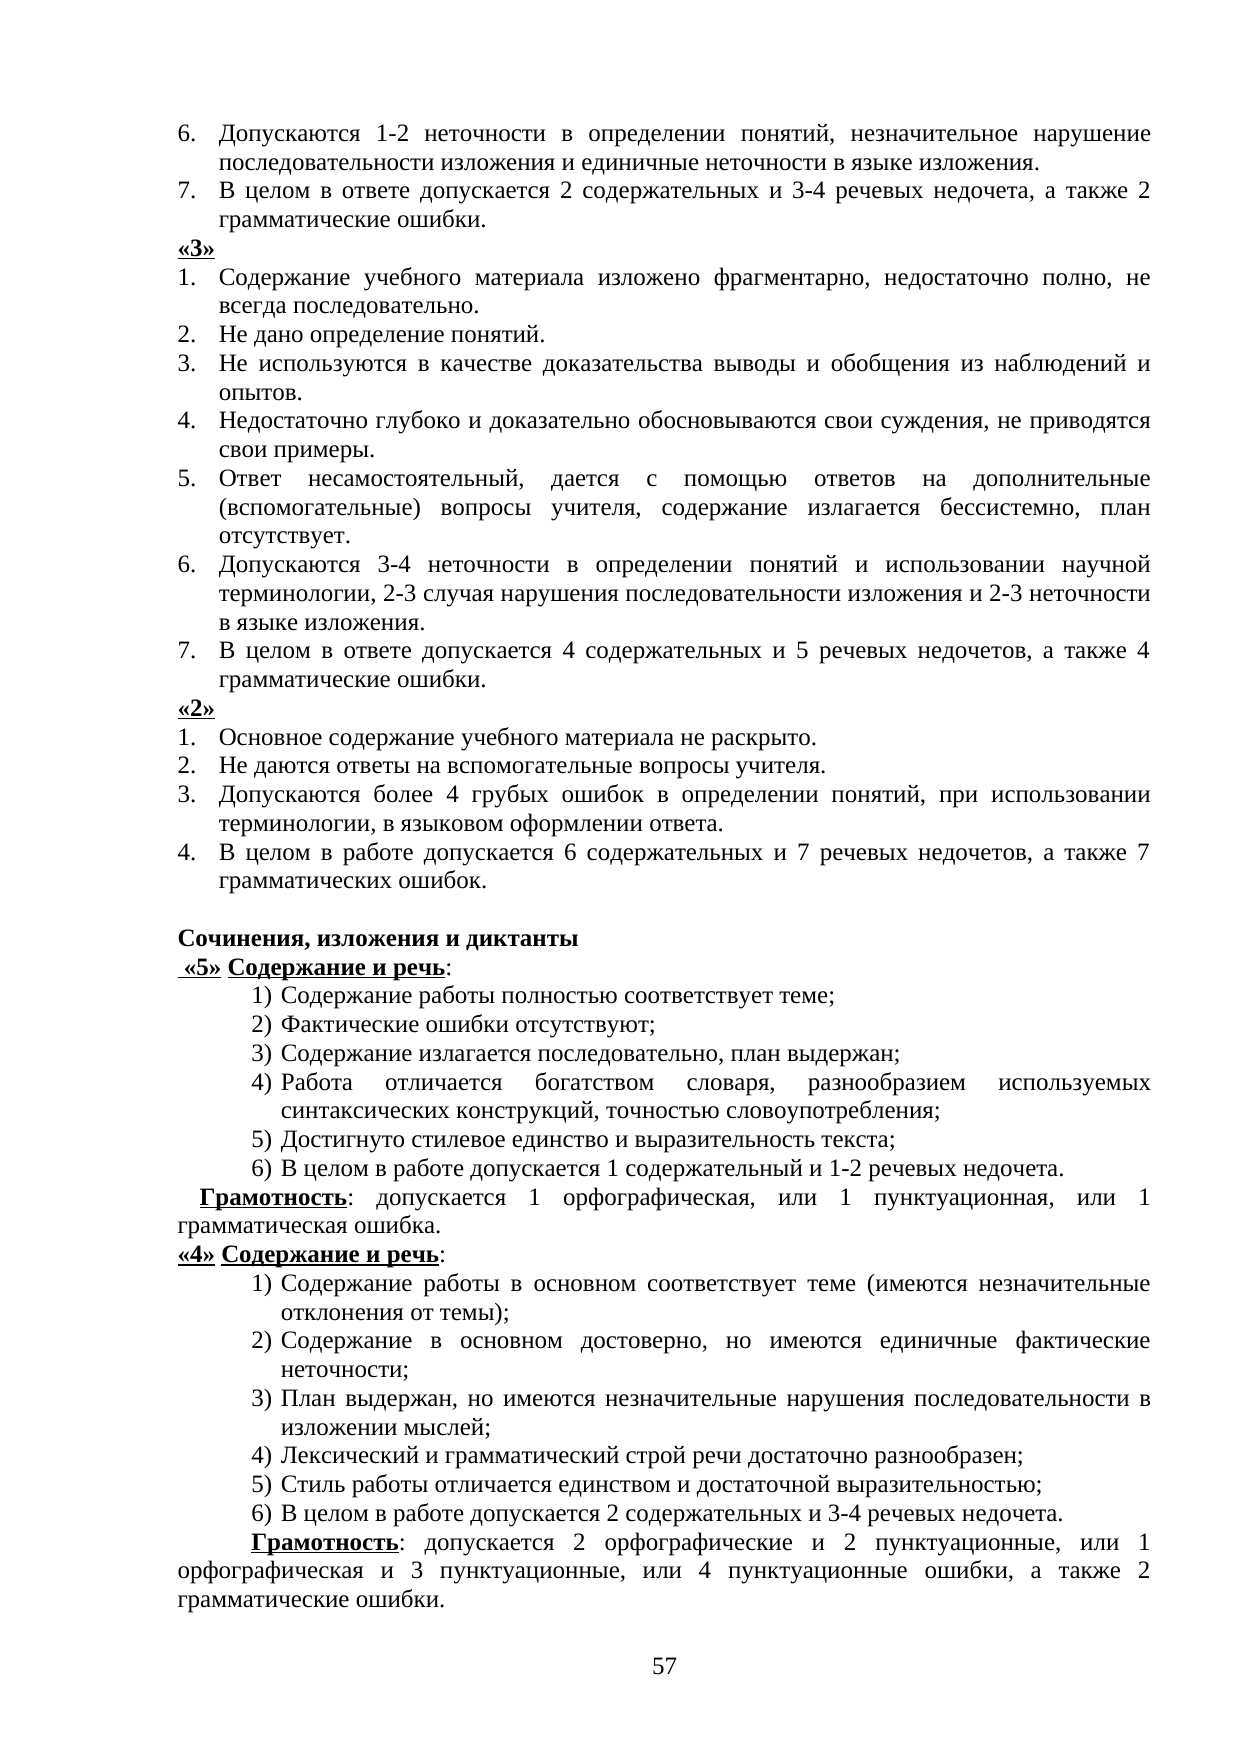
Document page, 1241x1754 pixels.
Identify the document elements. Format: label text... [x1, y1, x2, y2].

list Основное содержание учебного материала не раскрыто. [177, 722, 1152, 751]
list В целом в ответе допускается 2 содержательных и 3-4 речевых недочета, а также 2 грамматические ошибки. [177, 176, 1152, 233]
list Допускаются 3-4 неточности в определении понятий и использовании научной терминологии, 2-3 случая нарушения последовательности изложения и 2-3 неточности в языке изложения. [177, 549, 1152, 636]
text «2» [177, 693, 1152, 722]
text Грамотность: допускается 1 орфографическая, или 1 пунктуационная, или 1 грамматическая ошибка. [177, 1182, 1152, 1239]
list Достигнуто стилевое единство и выразительность текста; [251, 1124, 1152, 1153]
list Фактические ошибки отсутствуют; [251, 1009, 1152, 1038]
list В целом в работе допускается 6 содержательных и 7 речевых недочетов, а также 7 грамматических ошибок. [177, 837, 1152, 894]
list Содержание работы полностью соответствует теме; [251, 981, 1152, 1009]
text «3» [177, 233, 1152, 262]
text «5» Содержание и речь: [177, 952, 1152, 981]
list Ответ несамостоятельный, дается с помощью ответов на дополнительные (вспомогательные) вопросы учителя, содержание излагается бессистемно, план отсутствует. [177, 463, 1152, 549]
list В целом в ответе допускается 4 содержательных и 5 речевых недочетов, а также 4 грамматические ошибки. [177, 636, 1152, 693]
list Работа отличается богатством словаря, разнообразием используемых синтаксических конструкций, точностью словоупотребления; [251, 1067, 1152, 1124]
text «4» Содержание и речь: [177, 1239, 1152, 1268]
list План выдержан, но имеются незначительные нарушения последовательности в изложении мыслей; [251, 1383, 1152, 1441]
list В целом в работе допускается 1 содержательный и 1-2 речевых недочета. [251, 1153, 1152, 1182]
list Лексический и грамматический строй речи достаточно разнообразен; [251, 1441, 1152, 1469]
list Содержание учебного материала изложено фрагментарно, недостаточно полно, не всегда последовательно. [177, 262, 1152, 319]
list Допускаются более 4 грубых ошибок в определении понятий, при использовании терминологии, в языковом оформлении ответа. [177, 779, 1152, 837]
text Сочинения, изложения и диктанты [177, 923, 1152, 952]
list В целом в работе допускается 2 содержательных и 3-4 речевых недочета. [251, 1498, 1152, 1527]
list Допускаются 1-2 неточности в определении понятий, незначительное нарушение последовательности изложения и единичные неточности в языке изложения. [177, 118, 1152, 176]
list Не используются в качестве доказательства выводы и обобщения из наблюдений и опытов. [177, 348, 1152, 406]
list Содержание излагается последовательно, план выдержан; [251, 1038, 1152, 1067]
list Содержание работы в основном соответствует теме (имеются незначительные отклонения от темы); [251, 1268, 1152, 1326]
text Грамотность: допускается 2 орфографические и 2 пунктуационные, или 1 орфографическая и 3 пунктуационные, или 4 пунктуационные ошибки, а также 2 грамматические ошибки. [177, 1527, 1152, 1613]
list Стиль работы отличается единством и достаточной выразительностью; [251, 1469, 1152, 1498]
list Не дано определение понятий. [177, 319, 1152, 348]
list Недостаточно глубоко и доказательно обосновываются свои суждения, не приводятся свои примеры. [177, 406, 1152, 463]
list Не даются ответы на вспомогательные вопросы учителя. [177, 751, 1152, 779]
list Содержание в основном достоверно, но имеются единичные фактические неточности; [251, 1326, 1152, 1383]
